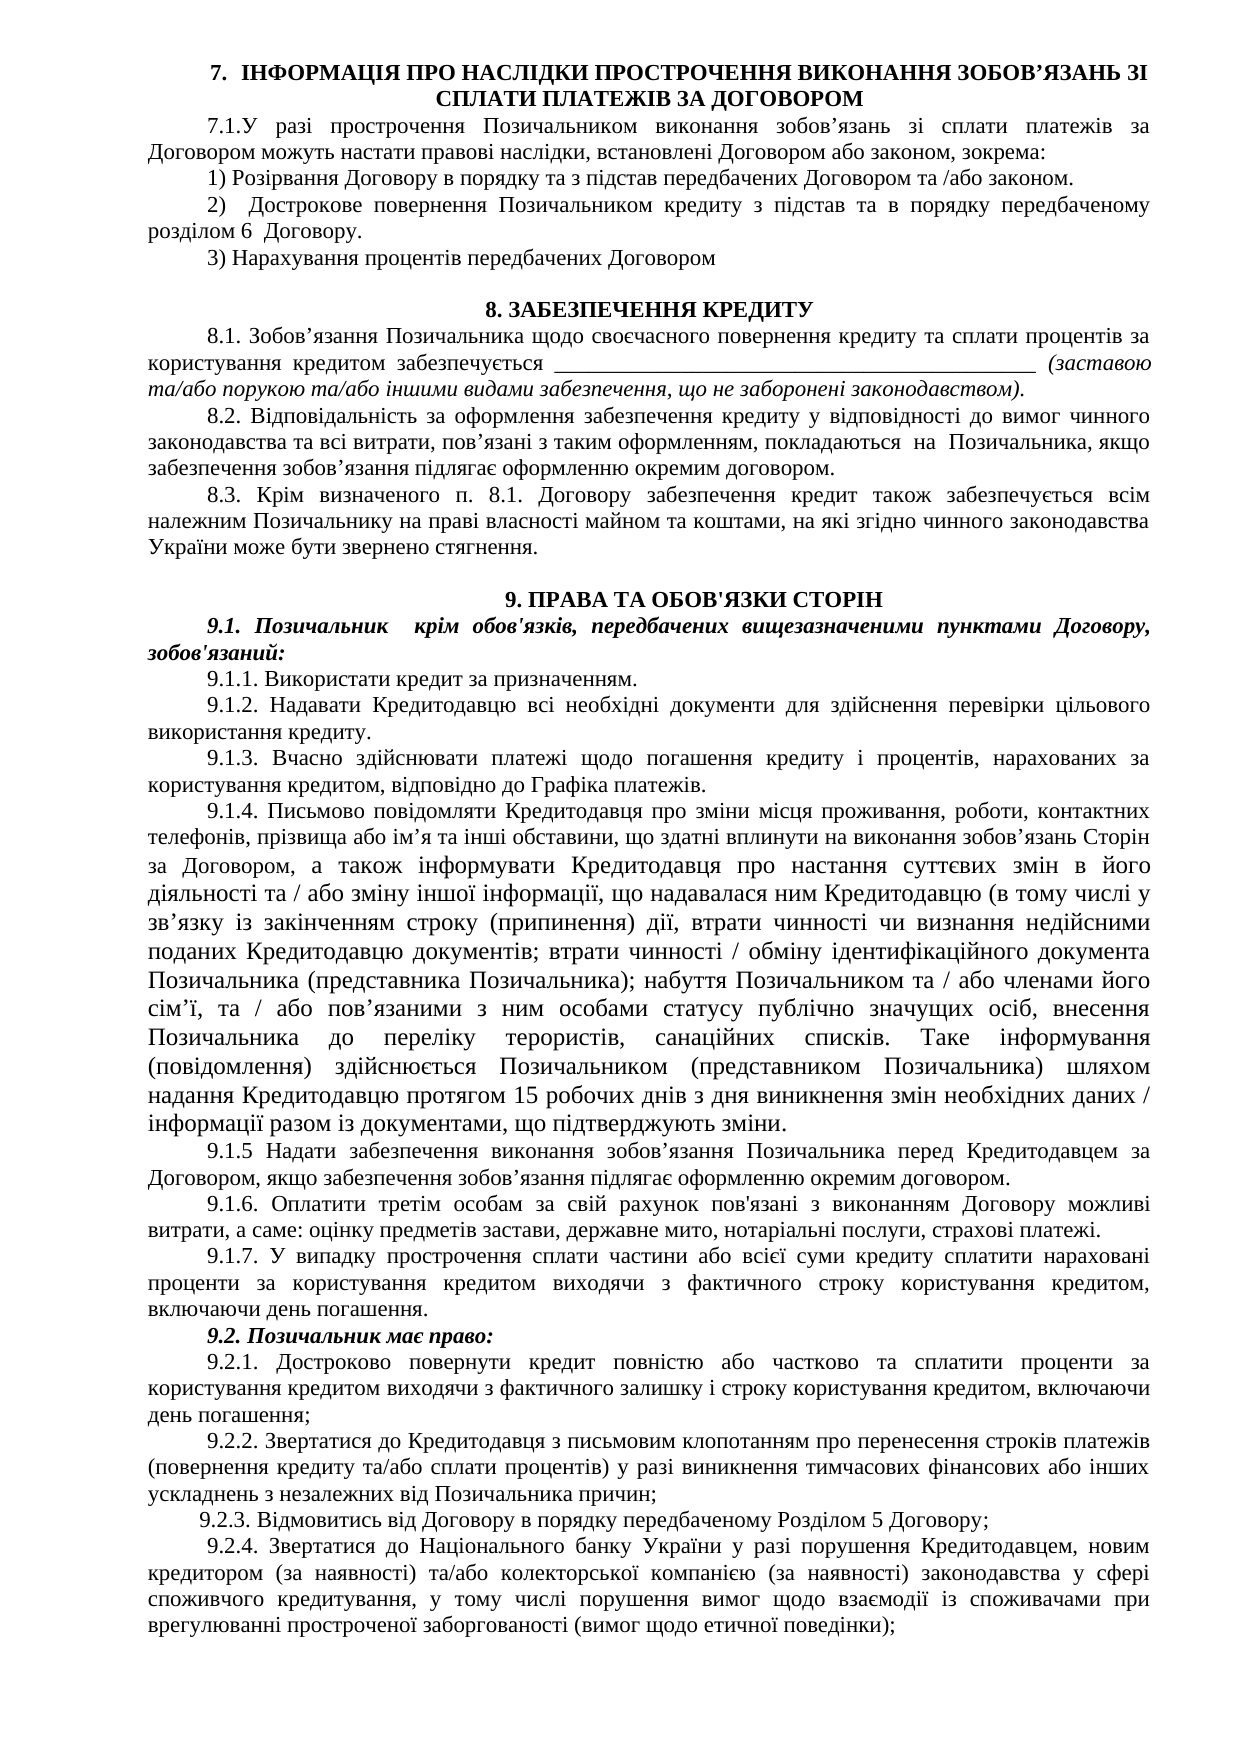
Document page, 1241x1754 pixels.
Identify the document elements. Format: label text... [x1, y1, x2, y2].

text 1) Розірвання Договору в порядку та з підстав передбачених Договором та /або законом. [148, 164, 1152, 191]
text 9.1.3. Вчасно здійснювати платежі щодо погашення кредиту і процентів, нарахованих за користування кредитом, відповідно до Графіка платежів. [148, 744, 1152, 797]
text 9.1.1. Використати кредит за призначенням. [148, 665, 1152, 692]
text 9.1.7. У випадку прострочення сплати частини або всієї суми кредиту сплатити нараховані проценти за користування кредитом виходячи з фактичного строку користування кредитом, включаючи день погашення. [148, 1243, 1152, 1322]
text 9.1.6. Оплатити третім особам за свій рахунок пов'язані з виконанням Договору можливі витрати, а саме: оцінку предметів застави, державне мито, нотаріальні послуги, страхові платежі. [148, 1190, 1152, 1243]
text 9.2.1. Достроково повернути кредит повністю або частково та сплатити проценти за користування кредитом виходячи з фактичного залишку і строку користування кредитом, включаючи день погашення; [148, 1348, 1152, 1427]
text 9.2.3. Відмовитись від Договору в порядку передбаченому Розділом 5 Договору; [148, 1506, 1152, 1532]
text 2) Дострокове повернення Позичальником кредиту з підстав та в порядку передбаченому розділом 6 Договору. [148, 191, 1152, 243]
text 9.2. Позичальник має право: [148, 1322, 1152, 1348]
text 7.1.У разі прострочення Позичальником виконання зобов’язань зі сплати платежів за Договором можуть настати правові наслідки, встановлені Договором або законом, зокрема: [148, 112, 1152, 164]
text 8. ЗАБЕЗПЕЧЕННЯ КРЕДИТУ [148, 296, 1152, 323]
text 8.1. Зобов’язання Позичальника щодо своєчасного повернення кредиту та сплати процентів за користування кредитом забезпечується __________________________________________ (заставою та/або порукою та/або іншими видами забезпечення, що не заборонені законодавством). [148, 323, 1152, 402]
text 9.2.4. Звертатися до Національного банку України у разі порушення Кредитодавцем, новим кредитором (за наявності) та/або колекторської компанією (за наявності) законодавства у сфері споживчого кредитування, у тому числі порушення вимог щодо взаємодії із споживачами при врегулюванні простроченої заборгованості (вимог щодо етичної поведінки); [148, 1532, 1152, 1638]
text 7. ІНФОРМАЦІЯ ПРО НАСЛІДКИ ПРОСТРОЧЕННЯ ВИКОНАННЯ ЗОБОВ’ЯЗАНЬ ЗІ СПЛАТИ ПЛАТЕЖІВ ЗА ДОГОВОРОМ [148, 59, 1152, 112]
text 9. ПРАВА ТА ОБОВ'ЯЗКИ СТОРIН [148, 586, 1152, 612]
text 9.1.4. Письмово повідомляти Кредитодавця про зміни місця проживання, роботи, контактних телефонів, прізвища або ім’я та інші обставини, що здатні вплинути на виконання зобов’язань Сторін за Договором, а також інформувати Кредитодавця про настання суттєвих змін в його діяльності та / або зміну іншої інформації, що надавалася ним Кредитодавцю (в тому числі у зв’язку із закінченням строку (припинення) дії, втрати чинності чи визнання недійсними поданих Кредитодавцю документів; втрати чинності / обміну ідентифікаційного документа Позичальника (представника Позичальника); набуття Позичальником та / або членами його сім’ї, та / або пов’язаними з ним особами статусу публічно значущих осіб, внесення Позичальника до переліку терористів, санаційних списків. Таке інформування (повідомлення) здійснюється Позичальником (представником Позичальника) шляхом надання Кредитодавцю протягом 15 робочих днів з дня виникнення змін необхідних даних / інформації разом із документами, що підтверджують зміни. [148, 797, 1152, 1137]
text 8.2. Відповідальність за оформлення забезпечення кредиту у відповідності до вимог чинного законодавства та всі витрати, пов’язані з таким оформленням, покладаються на Позичальника, якщо забезпечення зобов’язання підлягає оформленню окремим договором. [148, 402, 1152, 481]
text 9.2.2. Звертатися до Кредитодавця з письмовим клопотанням про перенесення строків платежів (повернення кредиту та/або сплати процентів) у разі виникнення тимчасових фінансових або інших ускладнень з незалежних від Позичальника причин; [148, 1427, 1152, 1506]
text 9.1.5 Надати забезпечення виконання зобов’язання Позичальника перед Кредитодавцем за Договором, якщо забезпечення зобов’язання підлягає оформленню окремим договором. [148, 1137, 1152, 1190]
text 9.1.2. Надавати Кредитодавцю всі необхідні документи для здійснення перевірки цільового використання кредиту. [148, 692, 1152, 744]
text 3) Нарахування процентів передбачених Договором [148, 243, 1152, 270]
text 9.1. Позичальник крім обов'язків, передбачених вищезазначеними пунктами Договору, зобов'язаний: [148, 612, 1152, 665]
text 8.3. Крім визначеного п. 8.1. Договору забезпечення кредит також забезпечується всім належним Позичальнику на праві власності майном та коштами, на які згідно чинного законодавства України може бути звернено стягнення. [148, 481, 1152, 560]
